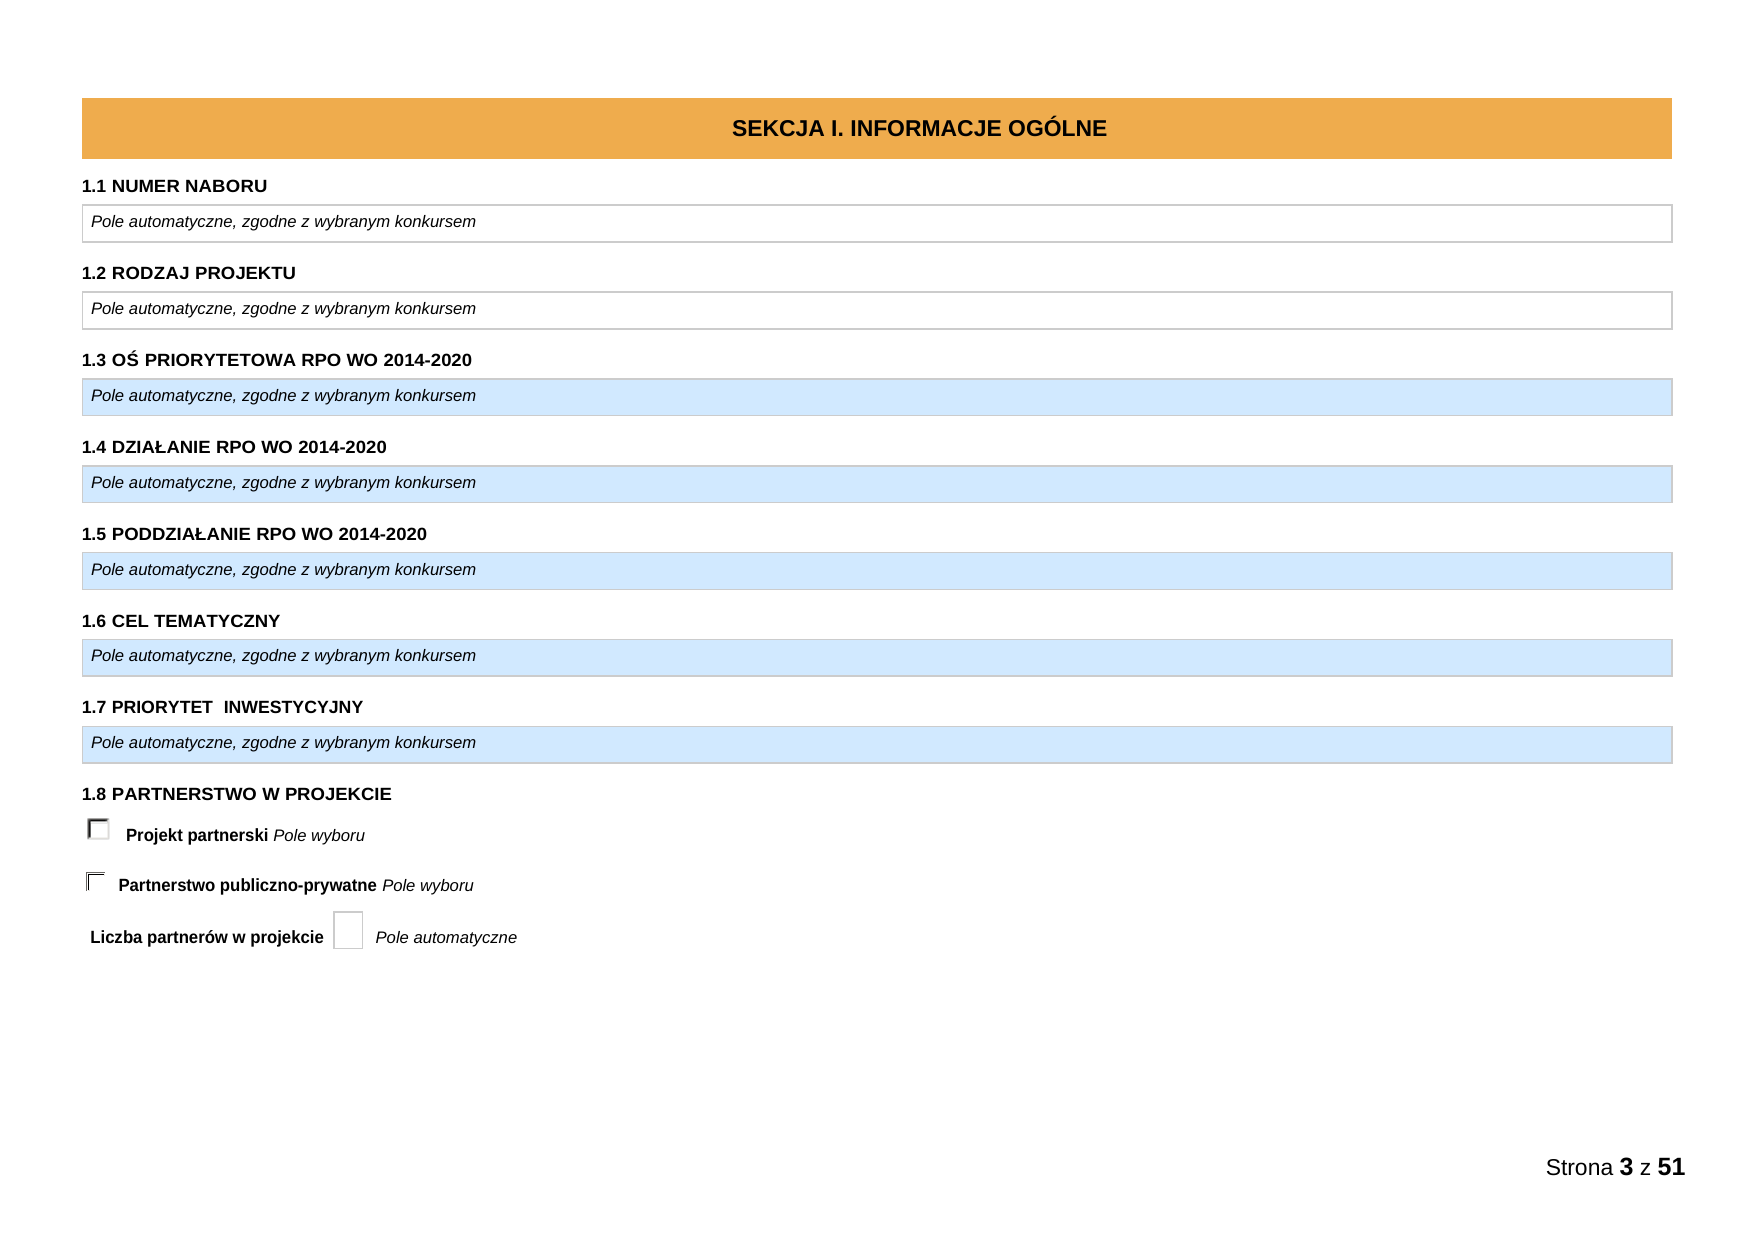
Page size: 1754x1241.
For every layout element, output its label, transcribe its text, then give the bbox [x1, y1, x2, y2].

list PARTNERSTWO W PROJEKCIE [82, 784, 1685, 804]
list NUMER NABORU [82, 176, 1685, 196]
list RODZAJ PROJEKTU [82, 263, 1685, 283]
text Projekt partnerski Pole wyboru [87, 817, 430, 845]
text Partnerstwo publiczno-prywatne Pole wyboru [82, 874, 853, 895]
table_header SEKCJA I. INFORMACJE OGÓLNE [82, 98, 1672, 159]
list PODDZIAŁANIE RPO WO 2014-2020 [82, 523, 1685, 544]
list DZIAŁANIE RPO WO 2014-2020 [82, 437, 1685, 457]
list PRIORYTET INWESTYCYJNY [82, 697, 1685, 718]
list OŚ PRIORYTETOWA RPO WO 2014-2020 [82, 350, 1685, 370]
picture [86, 817, 110, 841]
list CEL TEMATYCZNY [82, 610, 1685, 631]
text Liczba partnerów w projekcie Pole automatyczne [82, 927, 853, 948]
